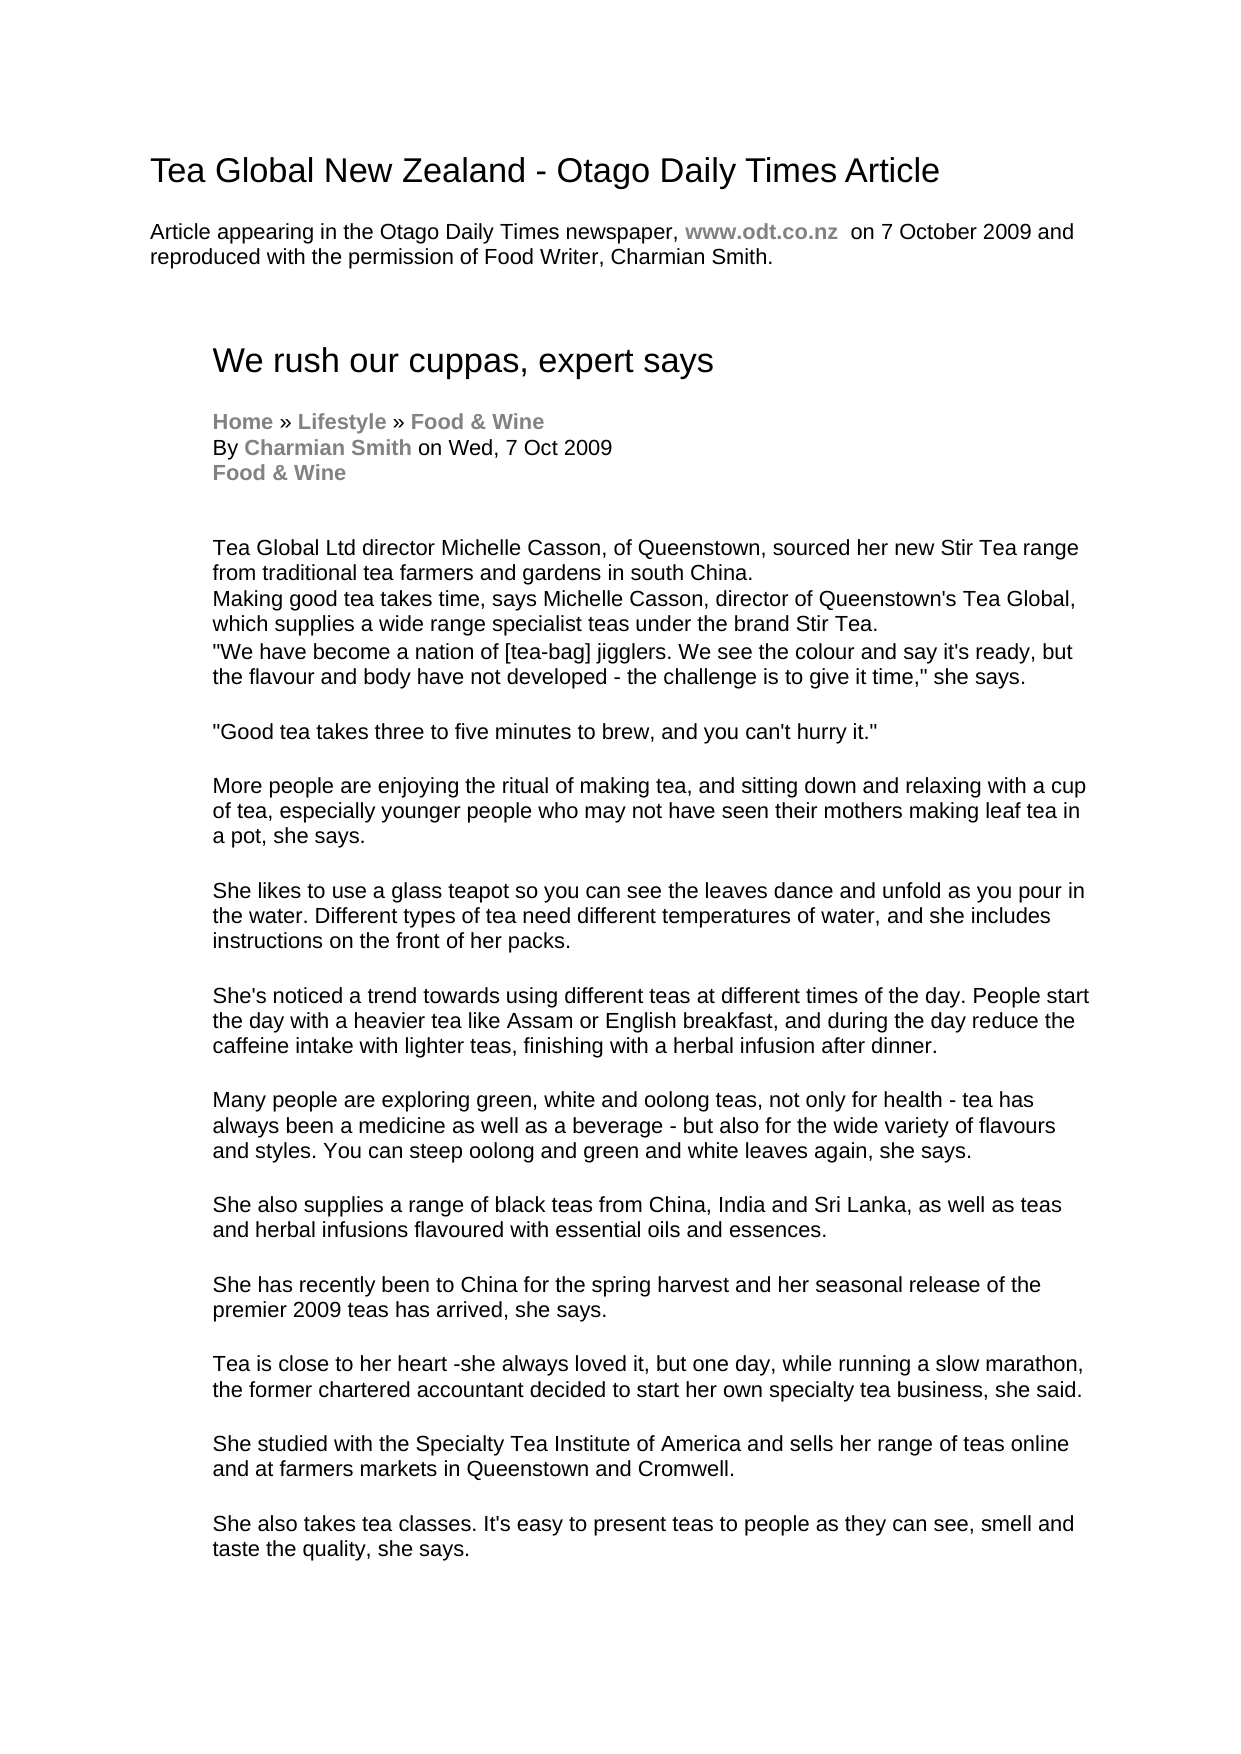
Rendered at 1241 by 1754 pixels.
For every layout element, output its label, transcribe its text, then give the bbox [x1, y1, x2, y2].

table_header We rush our cuppas, expert says Home » Lifestyle » Food & Wine By Charmian Smith on Wed, 7 Oct 2009 Food & Wine Tea Global Ltd director Michelle Casson, of Queenstown, sourced her new Stir Tea range from traditional tea farmers and gardens in south China. Making good tea takes time, says Michelle Casson, director of Queenstown's Tea Global, which supplies a wide range specialist teas under the brand Stir Tea. "We have become a nation of [tea-bag] jigglers. We see the colour and say it's ready, but the flavour and body have not developed - the challenge is to give it time," she says. "Good tea takes three to five minutes to brew, and you can't hurry it." More people are enjoying the ritual of making tea, and sitting down and relaxing with a cup of tea, especially younger people who may not have seen their mothers making leaf tea in a pot, she says. She likes to use a glass teapot so you can see the leaves dance and unfold as you pour in the water. Different types of tea need different temperatures of water, and she includes instructions on the front of her packs. She's noticed a trend towards using different teas at different times of the day. People start the day with a heavier tea like Assam or English breakfast, and during the day reduce the caffeine intake with lighter teas, finishing with a herbal infusion after dinner. Many people are exploring green, white and oolong teas, not only for health - tea has always been a medicine as well as a beverage - but also for the wide variety of flavours and styles. You can steep oolong and green and white leaves again, she says. She also supplies a range of black teas from China, India and Sri Lanka, as well as teas and herbal infusions flavoured with essential oils and essences. She has recently been to China for the spring harvest and her seasonal release of the premier 2009 teas has arrived, she says. Tea is close to her heart -she always loved it, but one day, while running a slow marathon, the former chartered accountant decided to start her own specialty tea business, she said. She studied with the Specialty Tea Institute of America and sells her range of teas online and at farmers markets in Queenstown and Cromwell. She also takes tea classes. It's easy to present teas to people as they can see, smell and taste the quality, she says. [150, 298, 1090, 1561]
text Article appearing in the Otago Daily Times newspaper, www.odt.co.nz on 7 October 2009 and reproduced with the permission of Food Writer, Charmian Smith. [150, 219, 1090, 269]
text Tea Global New Zealand - Otago Daily Times Article [150, 150, 1090, 189]
